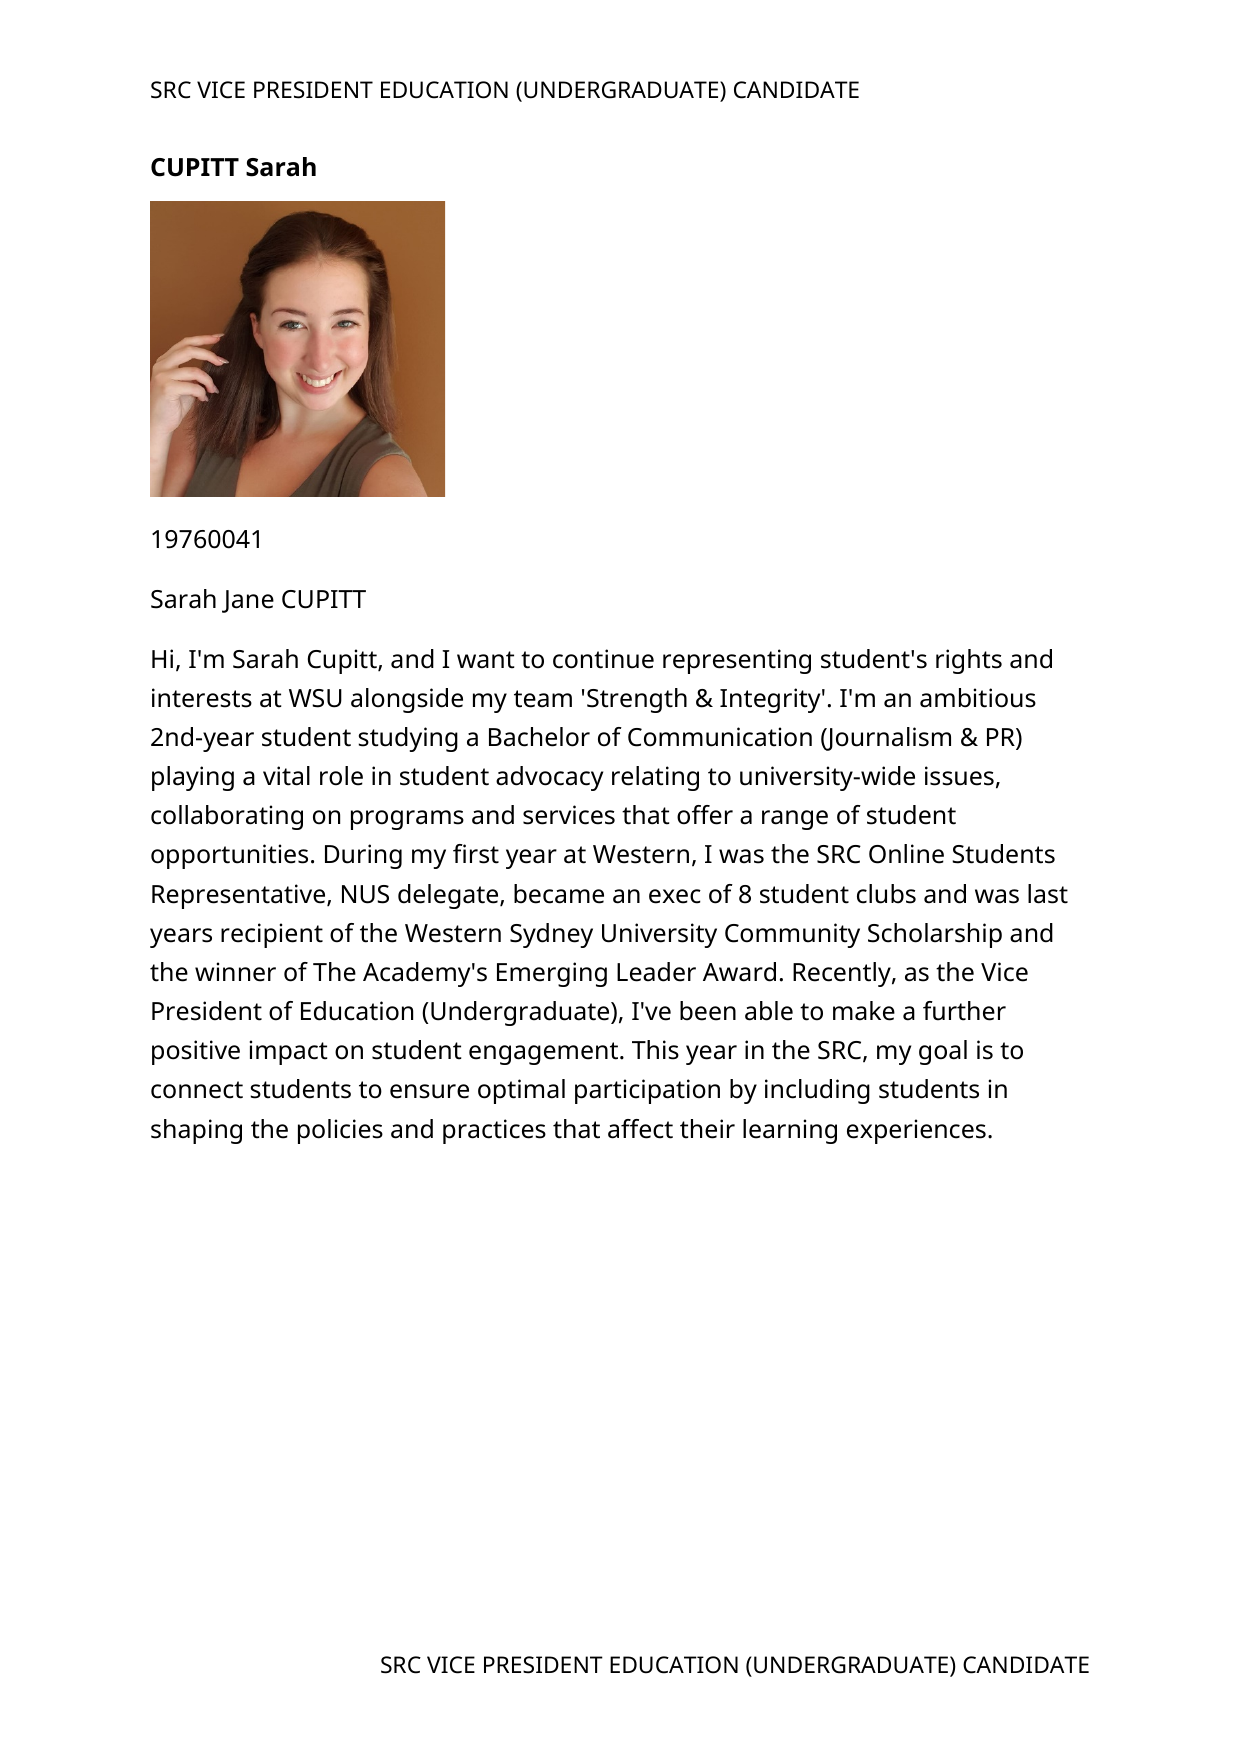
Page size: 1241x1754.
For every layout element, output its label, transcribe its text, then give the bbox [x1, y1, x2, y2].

text CUPITT Sarah [150, 150, 1090, 184]
text Sarah Jane CUPITT [150, 581, 1090, 615]
picture [150, 201, 446, 497]
text Hi, I'm Sarah Cupitt, and I want to continue representing student's rights and interests at WSU alongside my team 'Strength & Integrity'. I'm an ambitious 2nd-year student studying a Bachelor of Communication (Journalism & PR) playing a vital role in student advocacy relating to university-wide issues, collaborating on programs and services that offer a range of student opportunities. During my first year at Western, I was the SRC Online Students Representative, NUS delegate, became an exec of 8 student clubs and was last years recipient of the Western Sydney University Community Scholarship and the winner of The Academy's Emerging Leader Award. Recently, as the Vice President of Education (Undergraduate), I've been able to make a further positive impact on student engagement. This year in the SRC, my goal is to connect students to ensure optimal participation by including students in shaping the policies and practices that affect their learning experiences. [150, 641, 1090, 1145]
text 19760041 [150, 521, 1090, 555]
